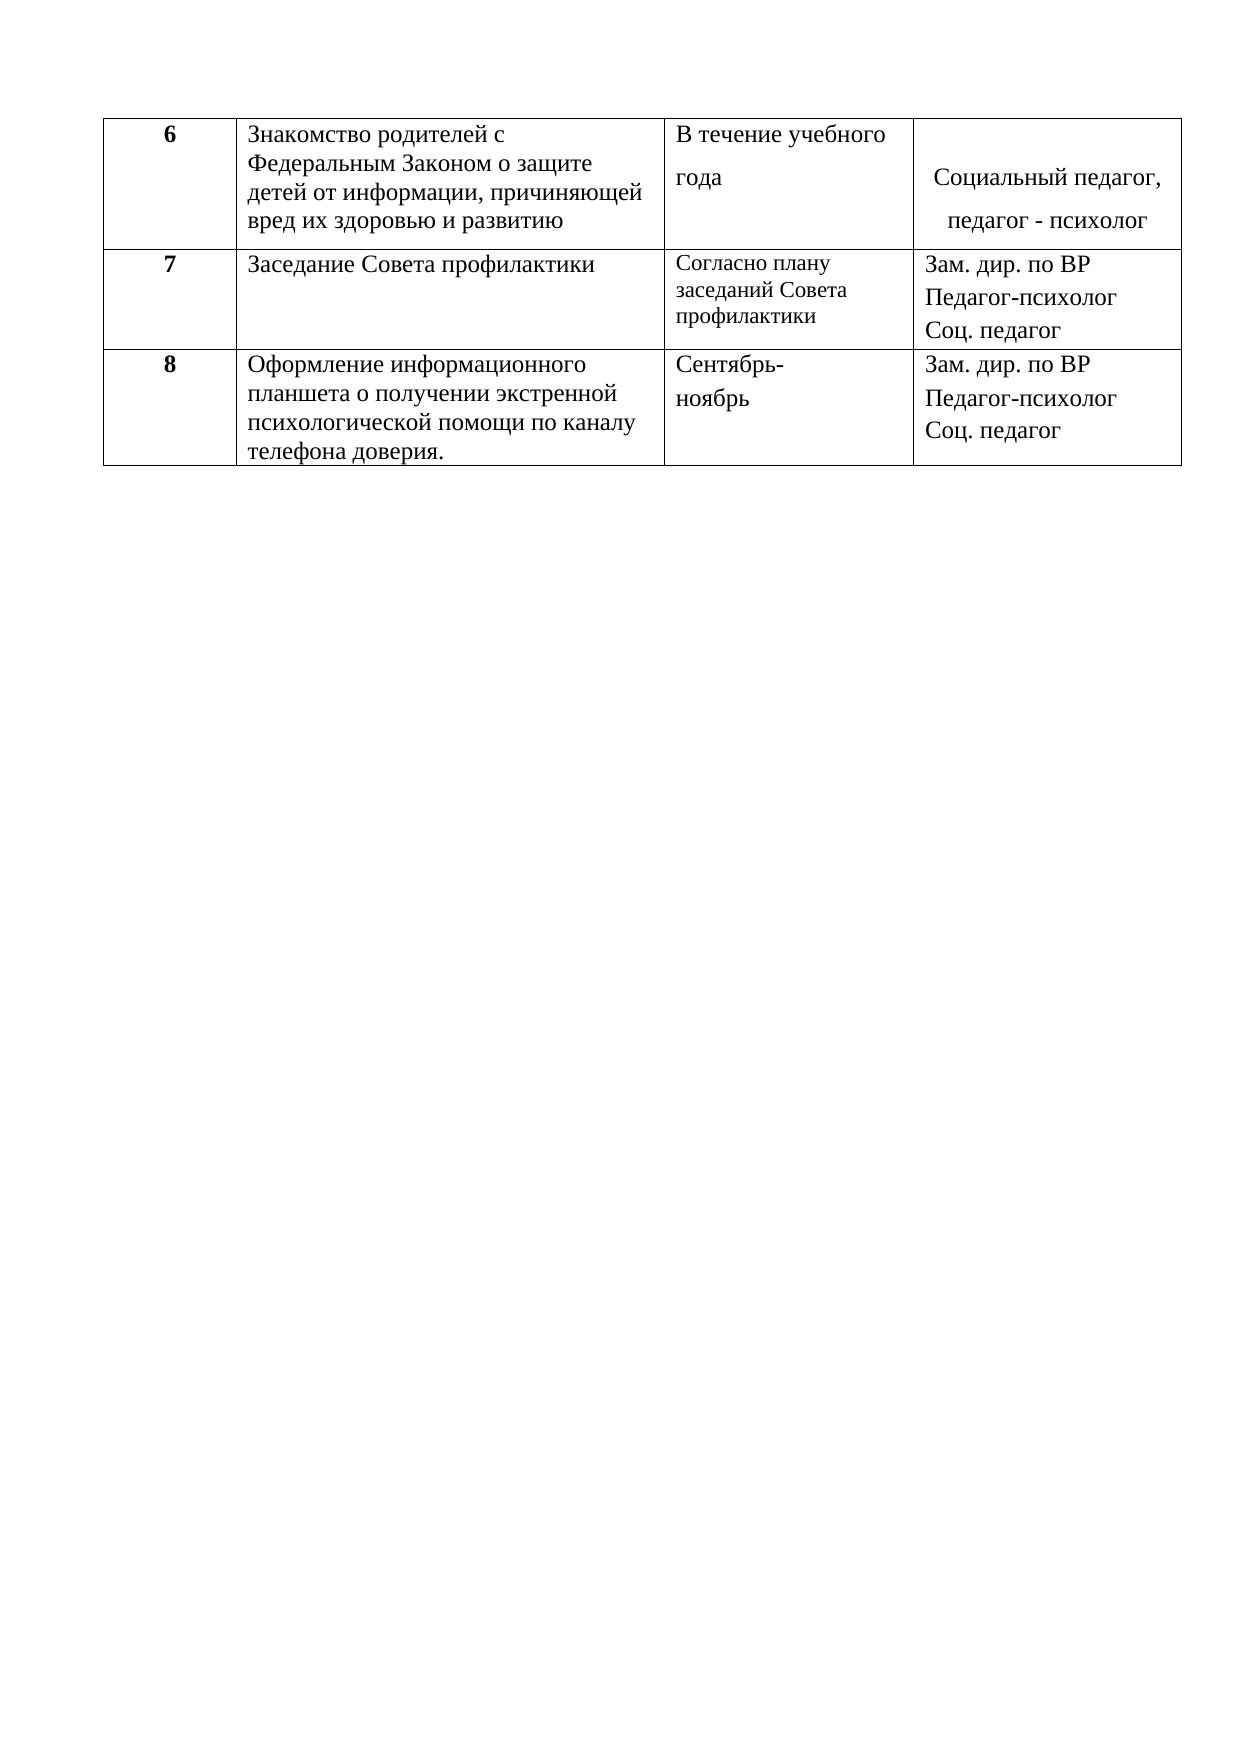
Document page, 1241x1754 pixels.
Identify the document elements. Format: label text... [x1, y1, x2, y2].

table_cell Согласно плану заседаний Совета профилактики [665, 250, 913, 348]
table_cell Сентябрь- ноябрь [665, 350, 913, 464]
table_cell 7 [104, 250, 236, 348]
table_cell Социальный педагог, педагог - психолог [914, 119, 1181, 248]
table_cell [665, 119, 913, 248]
table_cell 8 [104, 350, 236, 464]
table_cell Оформление информационного планшета о получении экстренной психологической помощи по каналу телефона доверия. [237, 350, 664, 464]
table_cell Знакомство родителей с Федеральным Законом о защите детей от информации, причиняющей вред их здоровью и развитию [237, 119, 664, 248]
table_cell Зам. дир. по ВР Педагог-психолог Соц. педагог [914, 250, 1181, 348]
table_cell 6 [104, 119, 236, 248]
table_cell Зам. дир. по ВР Педагог-психолог Соц. педагог [914, 350, 1181, 464]
table_cell Заседание Совета профилактики [237, 250, 664, 348]
